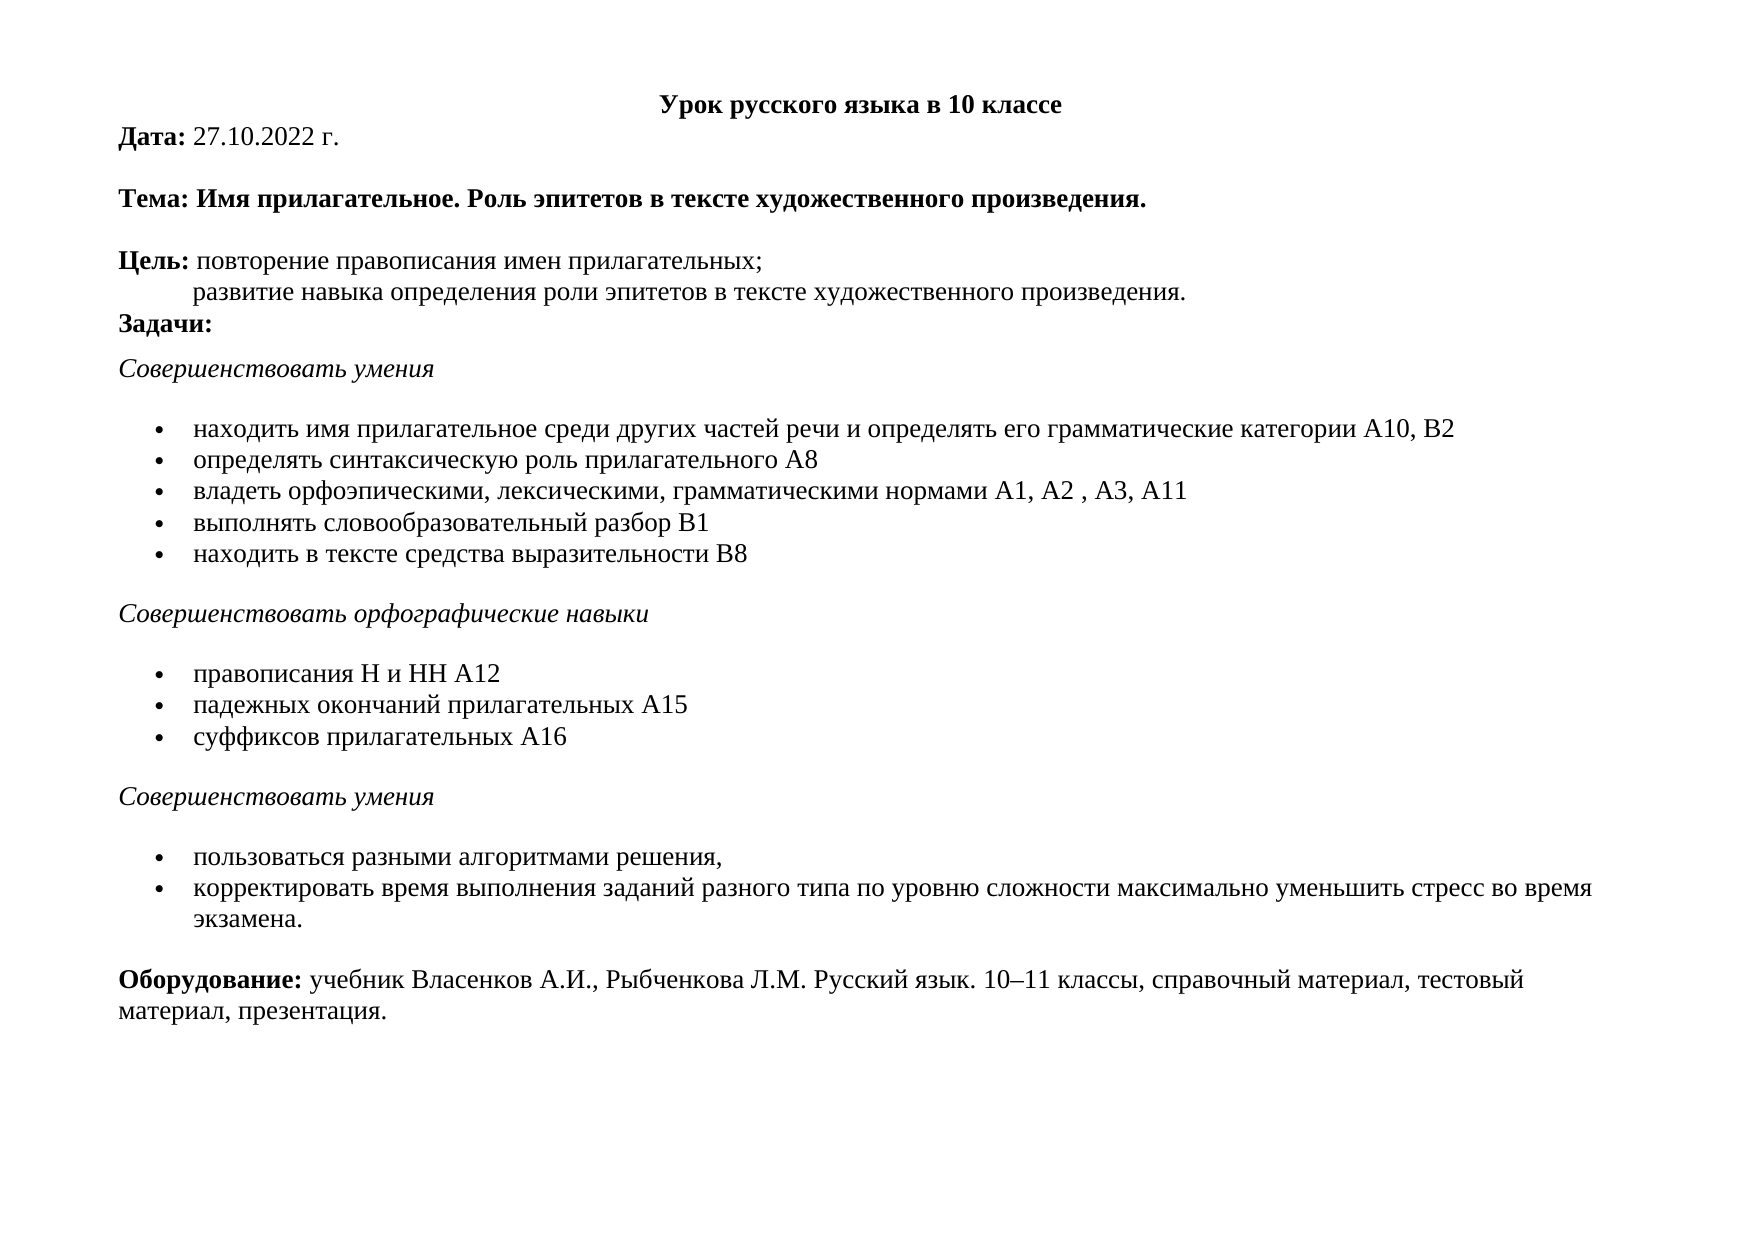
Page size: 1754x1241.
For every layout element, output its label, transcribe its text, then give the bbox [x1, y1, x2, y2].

text Совершенствовать умения [118, 780, 1636, 811]
list определять синтаксическую роль прилагательного А8 [156, 443, 1636, 474]
text Совершенствовать орфографические навыки [118, 597, 1636, 628]
text Задачи: [118, 307, 1636, 338]
text Совершенствовать умения [118, 352, 1636, 383]
text развитие навыка определения роли эпитетов в тексте художественного произведения. [118, 276, 1603, 307]
text Оборудование: учебник Власенков А.И., Рыбченкова Л.М. Русский язык. 10–11 классы, справочный материал, тестовый материал, презентация. [118, 963, 1636, 1025]
list суффиксов прилагательных А16 [156, 720, 1636, 751]
list падежных окончаний прилагательных А15 [156, 688, 1636, 720]
text Дата: 27.10.2022 г. [118, 120, 1603, 151]
list владеть орфоэпическими, лексическими, грамматическими нормами А1, А2 , А3, А11 [156, 474, 1636, 506]
list находить в тексте средства выразительности В8 [156, 537, 1636, 568]
text Урок русского языка в 10 классе [118, 89, 1603, 120]
list правописания Н и НН А12 [156, 657, 1636, 688]
list пользоваться разными алгоритмами решения, [156, 840, 1636, 871]
text Цель: повторение правописания имен прилагательных; [118, 244, 1603, 276]
list находить имя прилагательное среди других частей речи и определять его грамматические категории А10, В2 [156, 412, 1636, 443]
list выполнять словообразовательный разбор В1 [156, 506, 1636, 537]
text Тема: Имя прилагательное. Роль эпитетов в тексте художественного произведения. [118, 182, 1603, 213]
list корректировать время выполнения заданий разного типа по уровню сложности максимально уменьшить стресс во время экзамена. [156, 871, 1636, 934]
